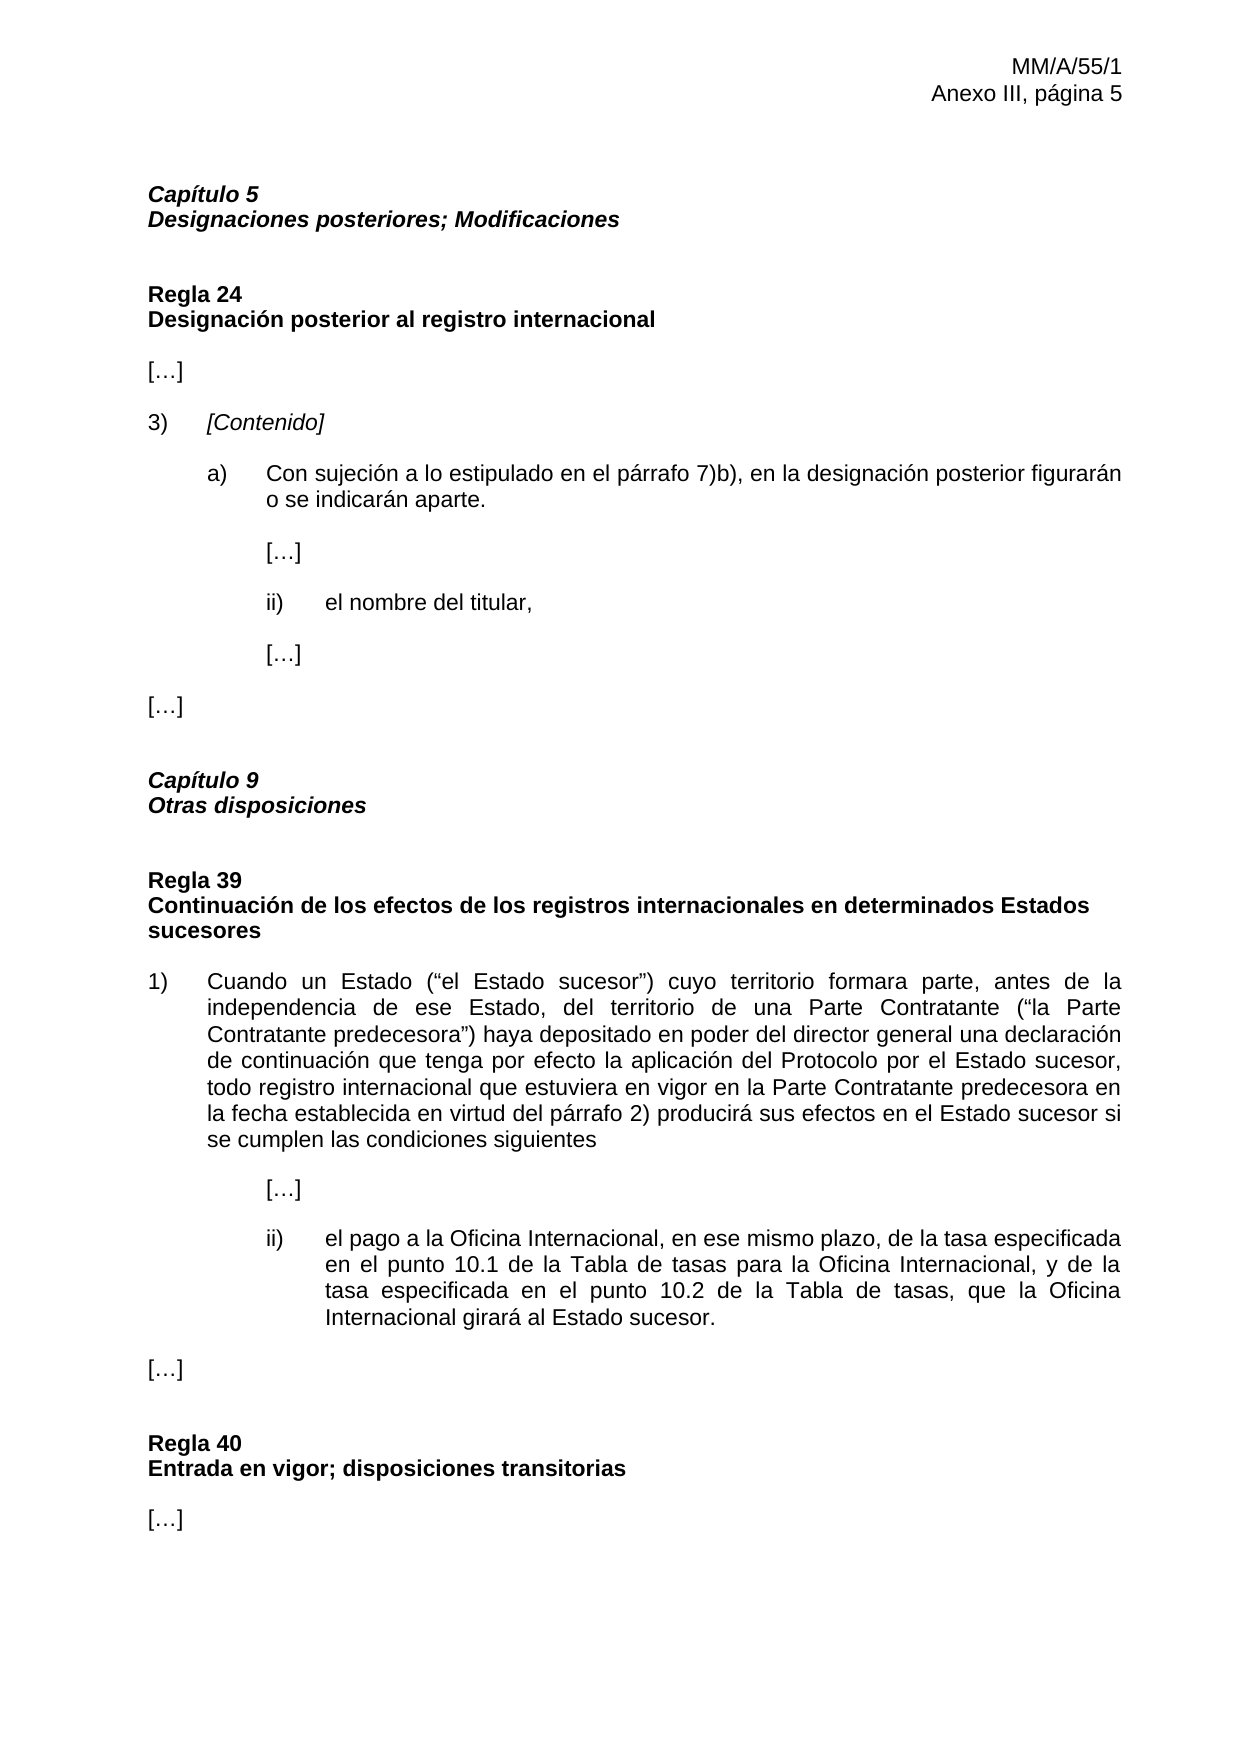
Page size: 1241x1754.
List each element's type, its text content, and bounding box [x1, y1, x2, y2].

text 1) Cuando un Estado (“el Estado sucesor”) cuyo territorio formara parte, antes de la independencia de ese Estado, del territorio de una Parte Contratante (“la Parte Contratante predecesora”) haya depositado en poder del director general una declaración de continuación que tenga por efecto la aplicación del Protocolo por el Estado sucesor, todo registro internacional que estuviera en vigor en la Parte Contratante predecesora en la fecha establecida en virtud del párrafo 2) producirá sus efectos en el Estado sucesor si se cumplen las condiciones siguientes [148, 968, 1122, 1152]
text […] [148, 357, 1122, 383]
subtitle Regla 40 Entrada en vigor; disposiciones transitorias [148, 1431, 1122, 1481]
text […] [266, 1175, 1122, 1202]
subtitle Capítulo 9 Otras disposiciones [148, 768, 1122, 818]
text […] [148, 1355, 1122, 1381]
text […] [148, 692, 1122, 718]
subtitle […] [148, 1506, 1122, 1531]
text […] [266, 640, 1122, 667]
subtitle Capítulo 5 Designaciones posteriores; Modificaciones [148, 182, 1122, 232]
subtitle Regla 24 Designación posterior al registro internacional [148, 282, 1122, 332]
text ii) el pago a la Oficina Internacional, en ese mismo plazo, de la tasa especificada en el punto 10.1 de la Tabla de tasas para la Oficina Internacional, y de la tasa especificada en el punto 10.2 de la Tabla de tasas, que la Oficina Internacional girará al Estado sucesor. [266, 1225, 1122, 1330]
subtitle Regla 39 Continuación de los efectos de los registros internacionales en determinados Estados sucesores [148, 868, 1122, 943]
text 3) [Contenido] [148, 408, 1122, 435]
text a) Con sujeción a lo estipulado en el párrafo 7)b), en la designación posterior figurarán o se indicarán aparte. [207, 460, 1122, 513]
text ii) el nombre del titular, [266, 589, 1122, 615]
text […] [266, 538, 1122, 564]
